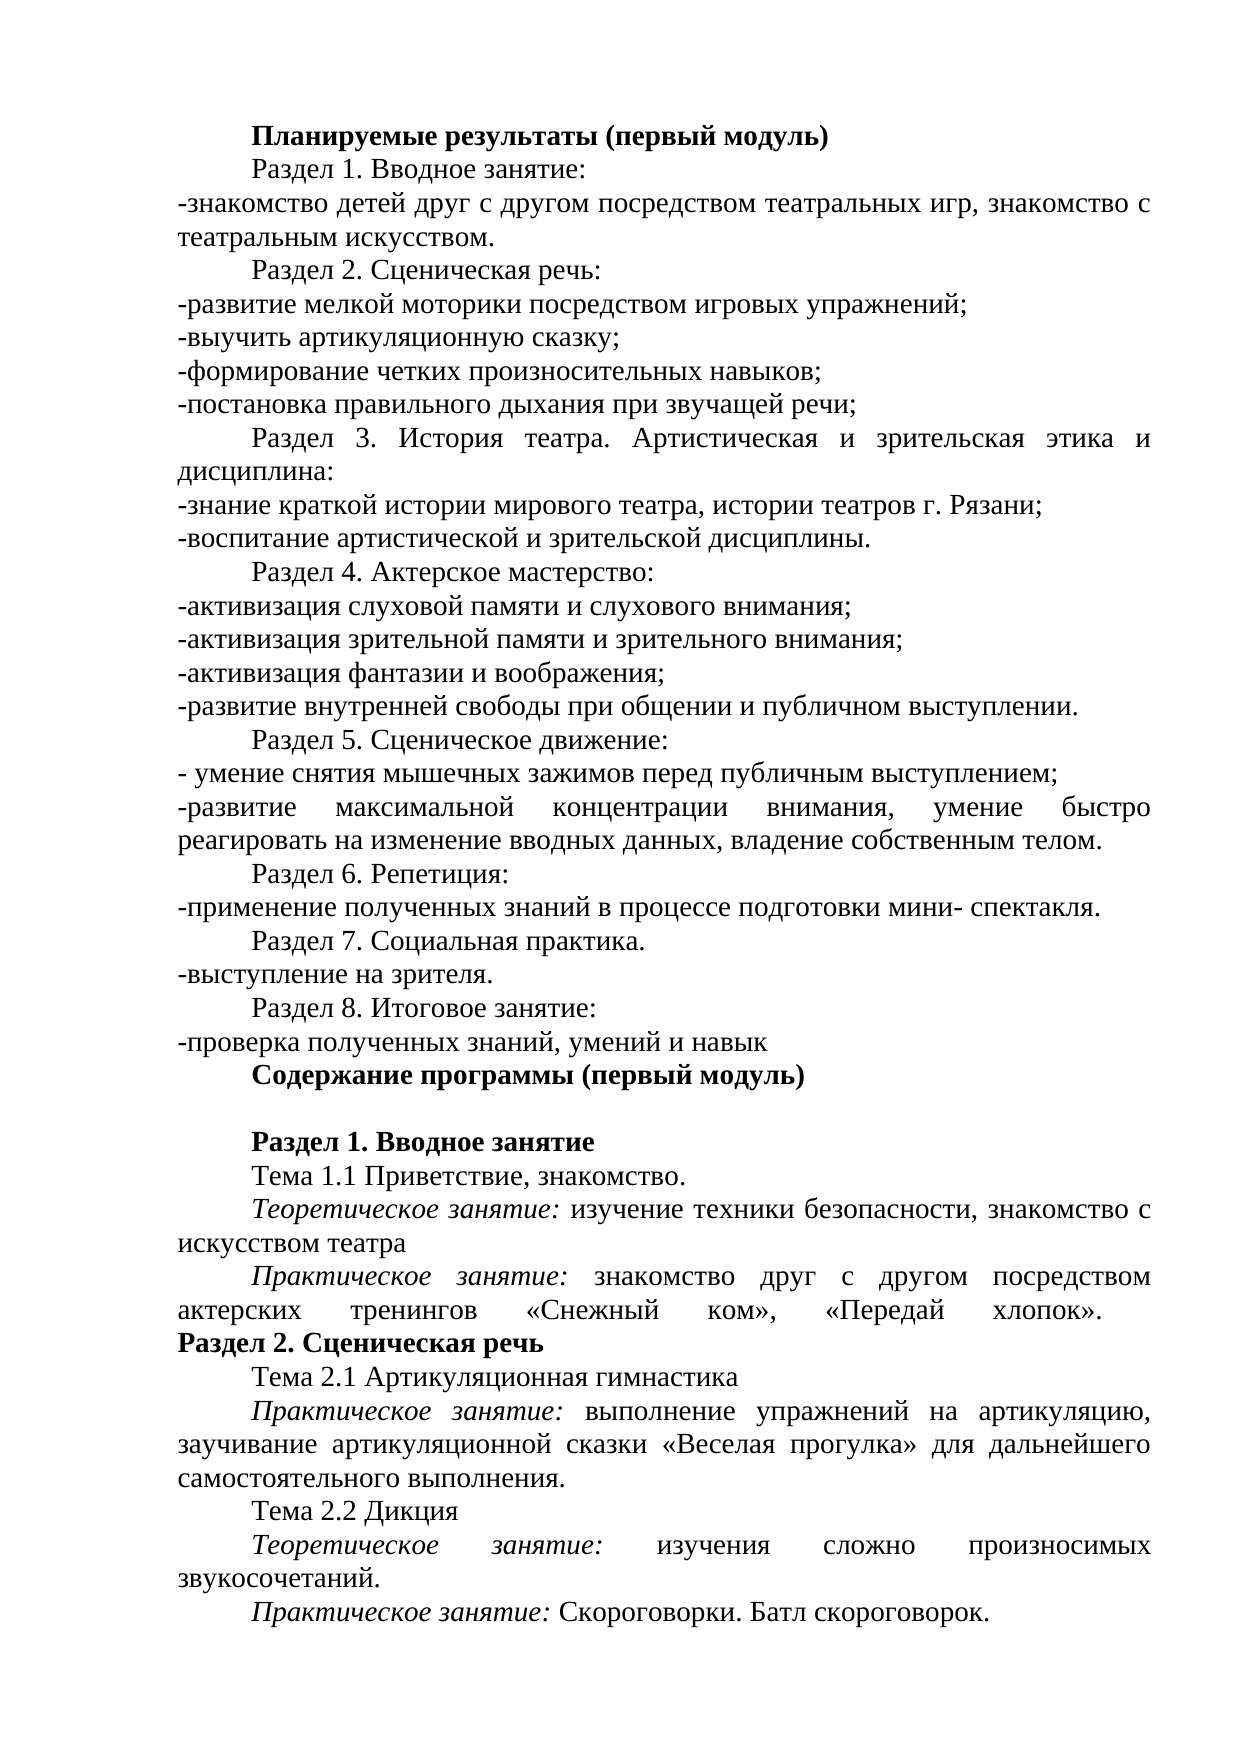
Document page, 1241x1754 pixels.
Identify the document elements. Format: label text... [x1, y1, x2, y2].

text Планируемые результаты (первый модуль) [177, 118, 1152, 152]
text Раздел 3. История театра. Артистическая и зрительская этика и дисциплина: [177, 420, 1152, 487]
text Раздел 1. Вводное занятие [177, 1124, 1152, 1158]
text Раздел 2. Сценическая речь: [177, 252, 1152, 286]
text Теоретическое занятие: изучение техники безопасности, знакомство с искусством театра [177, 1191, 1152, 1258]
text Раздел 7. Социальная практика. [177, 923, 1152, 957]
text -знание краткой истории мирового театра, истории театров г. Рязани; [177, 487, 1152, 521]
text Раздел 1. Вводное занятие: [177, 152, 1152, 185]
text Раздел 6. Репетиция: [177, 856, 1152, 889]
text -знакомство детей друг с другом посредством театральных игр, знакомство с театральным искусством. [177, 185, 1152, 252]
text Раздел 5. Сценическое движение: [177, 722, 1152, 755]
text Практическое занятие: Скороговорки. Батл скороговорок. [177, 1594, 1152, 1627]
text Раздел 4. Актерское мастерство: [177, 554, 1152, 588]
text -выучить артикуляционную сказку; [177, 319, 1152, 353]
text Тема 1.1 Приветствие, знакомство. [177, 1158, 1152, 1191]
text -активизация зрительной памяти и зрительного внимания; [177, 621, 1152, 655]
text -развитие мелкой моторики посредством игровых упражнений; [177, 286, 1152, 319]
text -выступление на зрителя. [177, 957, 1152, 990]
text -постановка правильного дыхания при звучащей речи; [177, 386, 1152, 420]
text -активизация фантазии и воображения; [177, 655, 1152, 688]
text Тема 2.2 Дикция [177, 1493, 1152, 1527]
text Тема 2.1 Артикуляционная гимнастика [177, 1359, 1152, 1393]
text -воспитание артистической и зрительской дисциплины. [177, 521, 1152, 554]
text -активизация слуховой памяти и слухового внимания; [177, 588, 1152, 621]
text -применение полученных знаний в процессе подготовки мини- спектакля. [177, 889, 1152, 923]
text Практическое занятие: выполнение упражнений на артикуляцию, заучивание артикуляционной сказки «Веселая прогулка» для дальнейшего самостоятельного выполнения. [177, 1393, 1152, 1493]
text -формирование четких произносительных навыков; [177, 353, 1152, 386]
text - умение снятия мышечных зажимов перед публичным выступлением; [177, 755, 1152, 789]
text -развитие максимальной концентрации внимания, умение быстро реагировать на изменение вводных данных, владение собственным телом. [177, 789, 1152, 856]
text -проверка полученных знаний, умений и навык [177, 1024, 1152, 1057]
text -развитие внутренней свободы при общении и публичном выступлении. [177, 688, 1152, 722]
text Практическое занятие: знакомство друг с другом посредством актерских тренингов «Снежный ком», «Передай хлопок». Раздел 2. Сценическая речь [177, 1258, 1152, 1359]
text Содержание программы (первый модуль) [177, 1057, 1152, 1091]
text Раздел 8. Итоговое занятие: [177, 990, 1152, 1024]
text Теоретическое занятие: изучения сложно произносимых звукосочетаний. [177, 1527, 1152, 1594]
